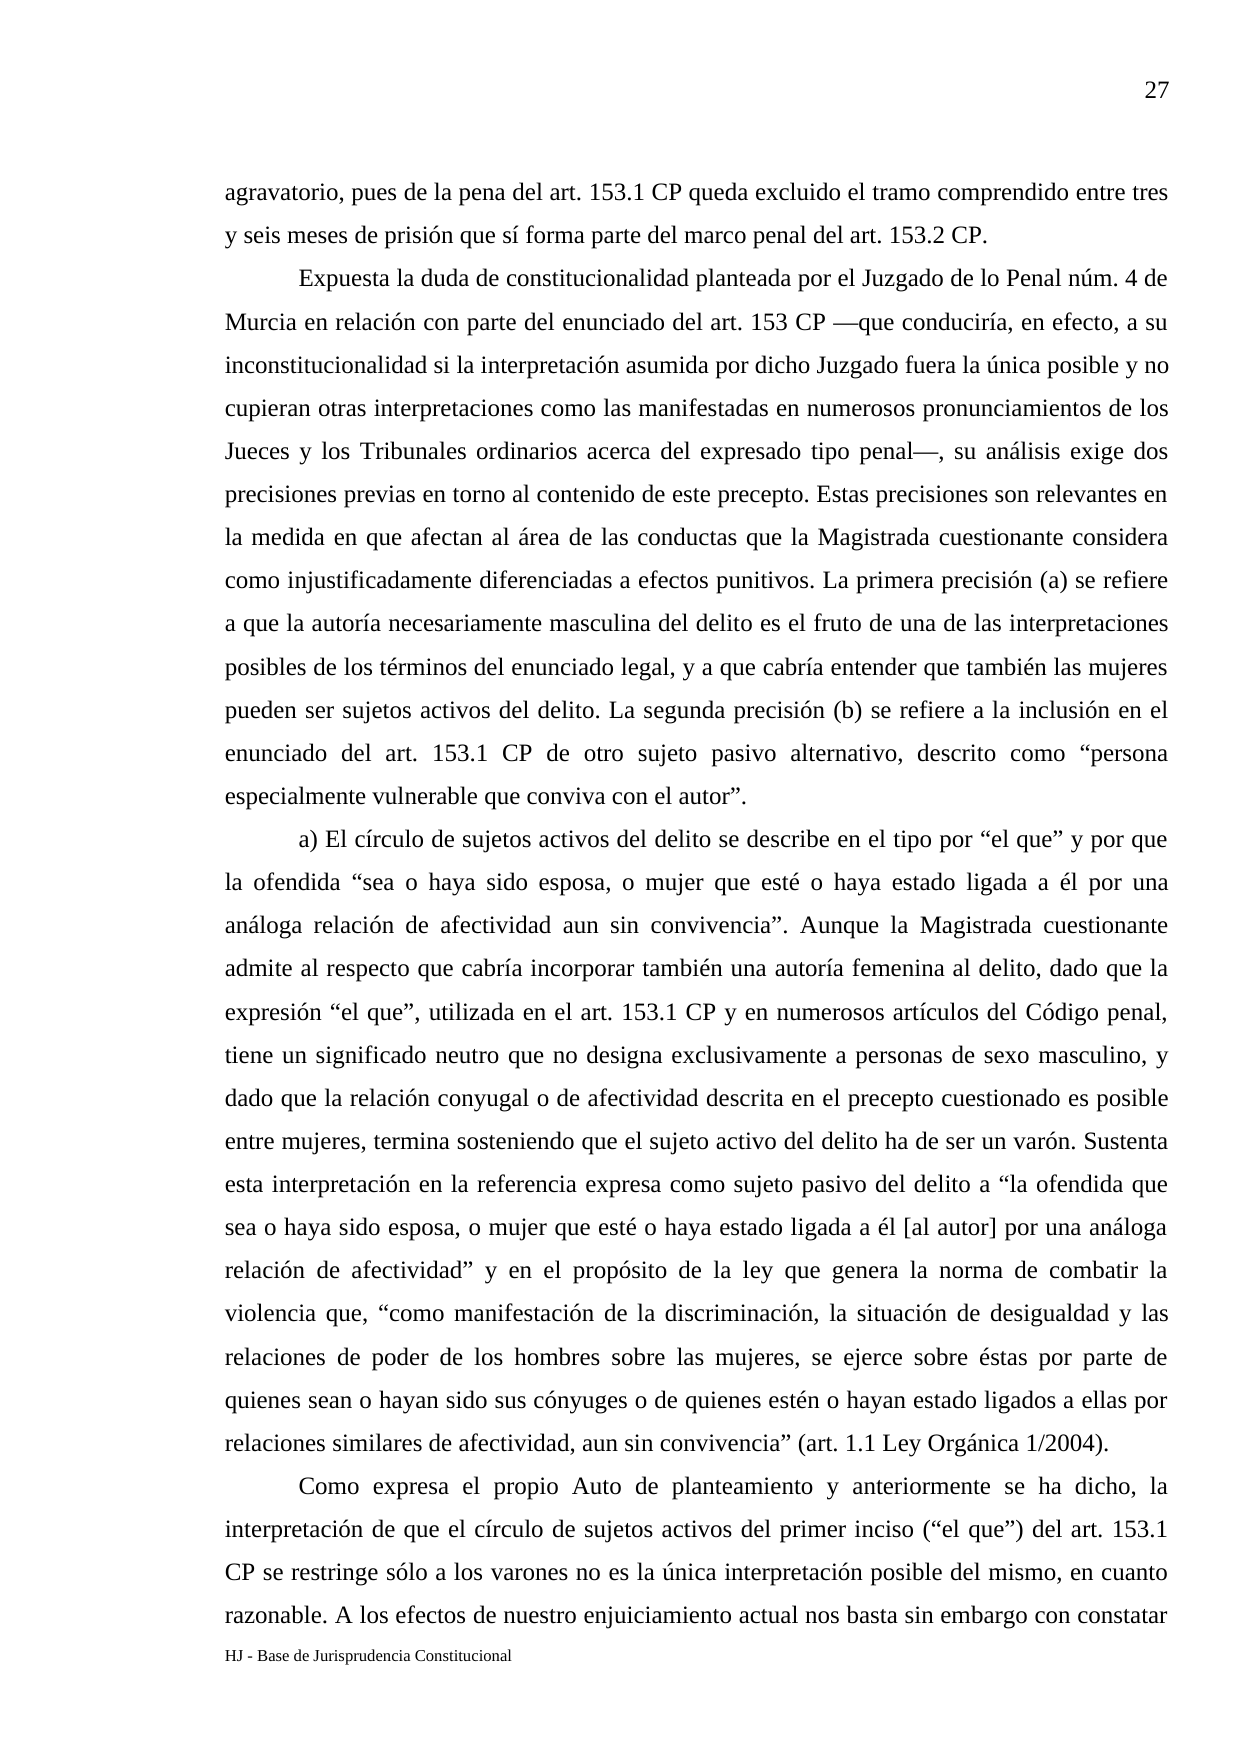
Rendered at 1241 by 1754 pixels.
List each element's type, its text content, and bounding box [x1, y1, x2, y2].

text Expuesta la duda de constitucionalidad planteada por el Juzgado de lo Penal núm. 4 de Murcia en relación con parte del enunciado del art. 153 CP —que conduciría, en efecto, a su inconstitucionalidad si la interpretación asumida por dicho Juzgado fuera la única posible y no cupieran otras interpretaciones como las manifestadas en numerosos pronunciamientos de los Jueces y los Tribunales ordinarios acerca del expresado tipo penal—, su análisis exige dos precisiones previas en torno al contenido de este precepto. Estas precisiones son relevantes en la medida en que afectan al área de las conductas que la Magistrada cuestionante considera como injustificadamente diferenciadas a efectos punitivos. La primera precisión (a) se refiere a que la autoría necesariamente masculina del delito es el fruto de una de las interpretaciones posibles de los términos del enunciado legal, y a que cabría entender que también las mujeres pueden ser sujetos activos del delito. La segunda precisión (b) se refiere a la inclusión en el enunciado del art. 153.1 CP de otro sujeto pasivo alternativo, descrito como “persona especialmente vulnerable que conviva con el autor”. [224, 263, 1169, 810]
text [224, 1471, 1169, 1629]
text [224, 177, 1169, 249]
text a) El círculo de sujetos activos del delito se describe en el tipo por “el que” y por que la ofendida “sea o haya sido esposa, o mujer que esté o haya estado ligada a él por una análoga relación de afectividad aun sin convivencia”. Aunque la Magistrada cuestionante admite al respecto que cabría incorporar también una autoría femenina al delito, dado que la expresión “el que”, utilizada en el art. 153.1 CP y en numerosos artículos del Código penal, tiene un significado neutro que no designa exclusivamente a personas de sexo masculino, y dado que la relación conyugal o de afectividad descrita en el precepto cuestionado es posible entre mujeres, termina sosteniendo que el sujeto activo del delito ha de ser un varón. Sustenta esta interpretación en la referencia expresa como sujeto pasivo del delito a “la ofendida que sea o haya sido esposa, o mujer que esté o haya estado ligada a él [al autor] por una análoga relación de afectividad” y en el propósito de la ley que genera la norma de combatir la violencia que, “como manifestación de la discriminación, la situación de desigualdad y las relaciones de poder de los hombres sobre las mujeres, se ejerce sobre éstas por parte de quienes sean o hayan sido sus cónyuges o de quienes estén o hayan estado ligados a ellas por relaciones similares de afectividad, aun sin convivencia” (art. 1.1 Ley Orgánica 1/2004). [224, 824, 1169, 1457]
